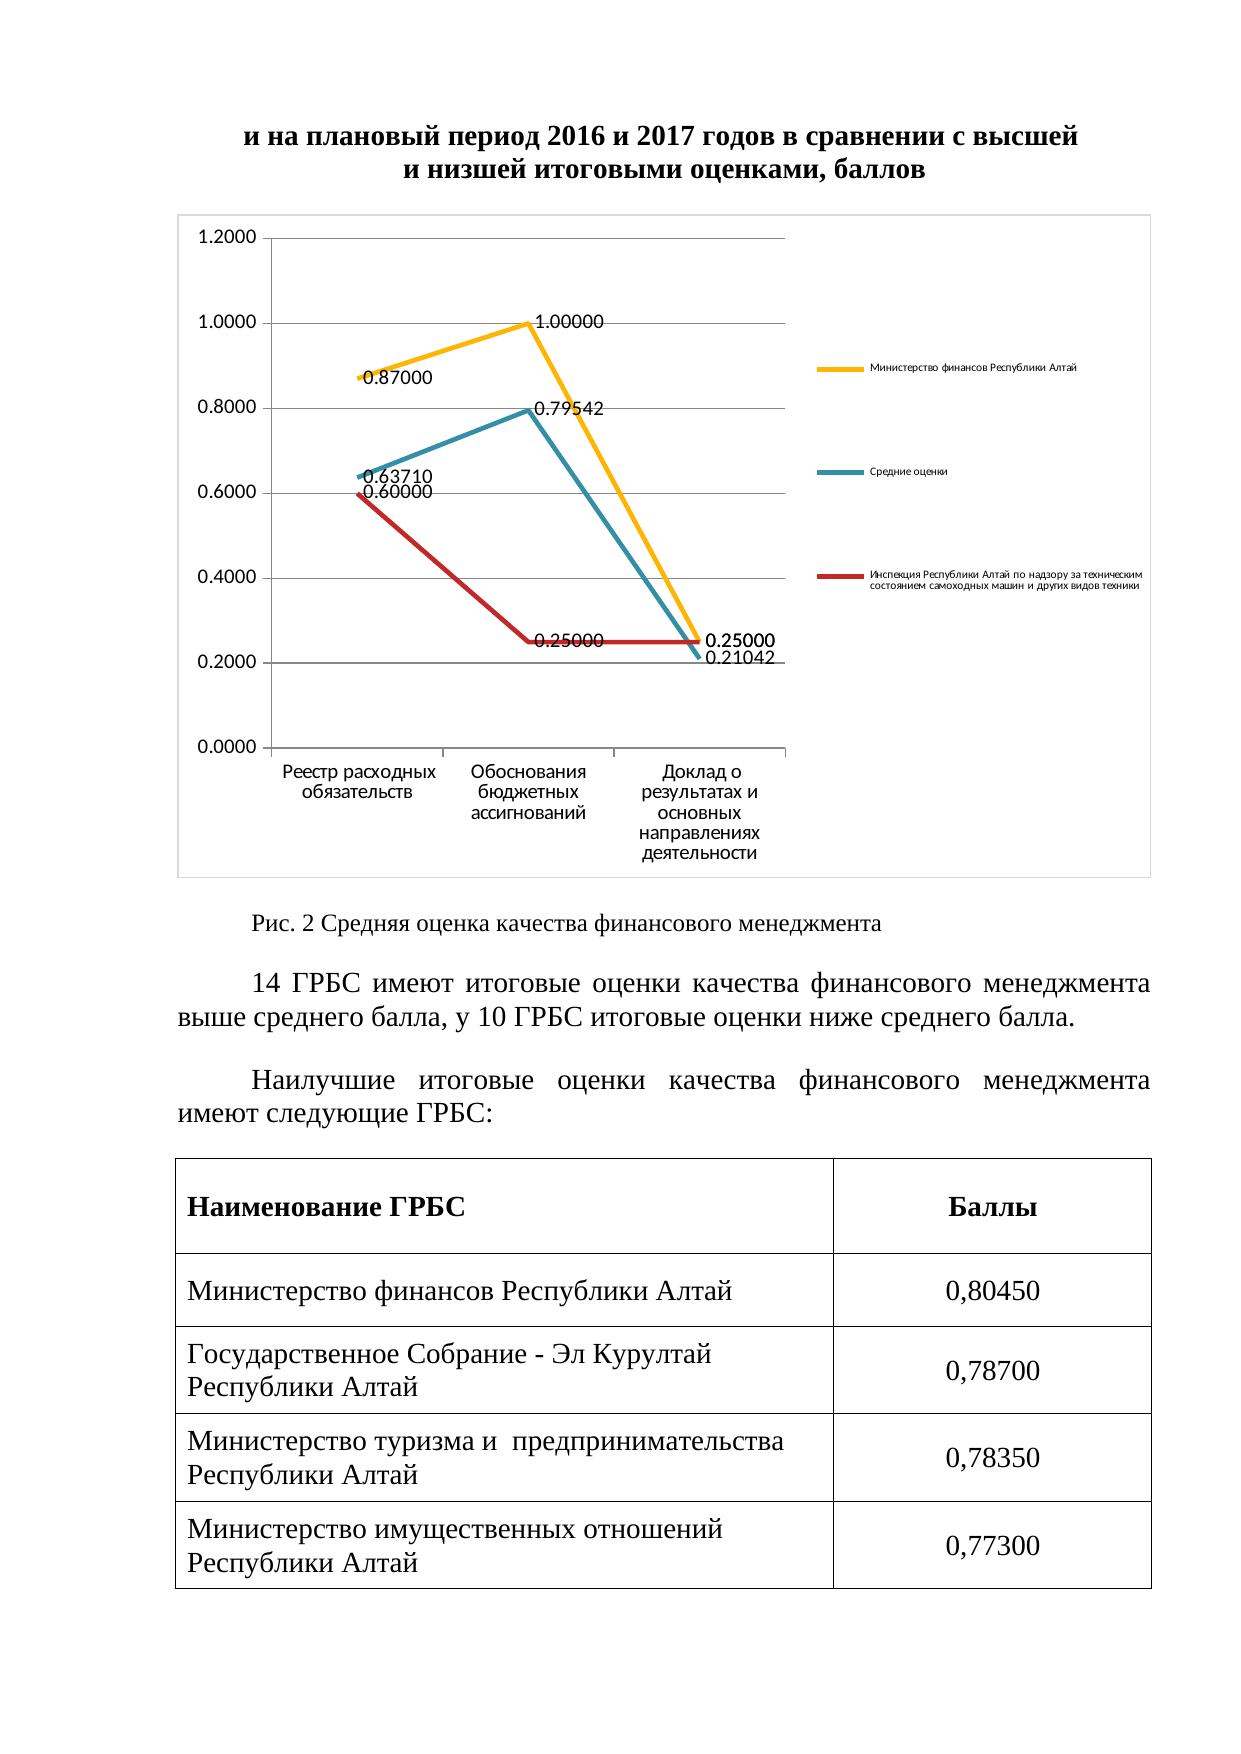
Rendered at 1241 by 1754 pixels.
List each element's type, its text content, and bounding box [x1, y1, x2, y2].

table_cell Министерство имущественных отношений Республики Алтай [176, 1502, 833, 1588]
text Рис. 2 Средняя оценка качества финансового менеджмента [177, 908, 1152, 936]
table_cell Государственное Собрание - Эл Курултай Республики Алтай [176, 1327, 833, 1412]
table_cell 0,78700 [834, 1327, 1151, 1412]
table_cell Министерство туризма и предпринимательства Республики Алтай [176, 1414, 833, 1501]
text 14 ГРБС имеют итоговые оценки качества финансового менеджмента выше среднего балла, у 10 ГРБС итоговые оценки ниже среднего балла. [177, 966, 1152, 1033]
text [177, 118, 1152, 185]
table_header Баллы [834, 1159, 1151, 1253]
table_cell 0,77300 [834, 1502, 1151, 1588]
text Наилучшие итоговые оценки качества финансового менеджмента имеют следующие ГРБС: [177, 1062, 1152, 1129]
table_header Наименование ГРБС [176, 1159, 833, 1253]
table_cell Министерство финансов Республики Алтай [176, 1254, 833, 1326]
table_cell 0,80450 [834, 1254, 1151, 1326]
table_cell 0,78350 [834, 1414, 1151, 1501]
